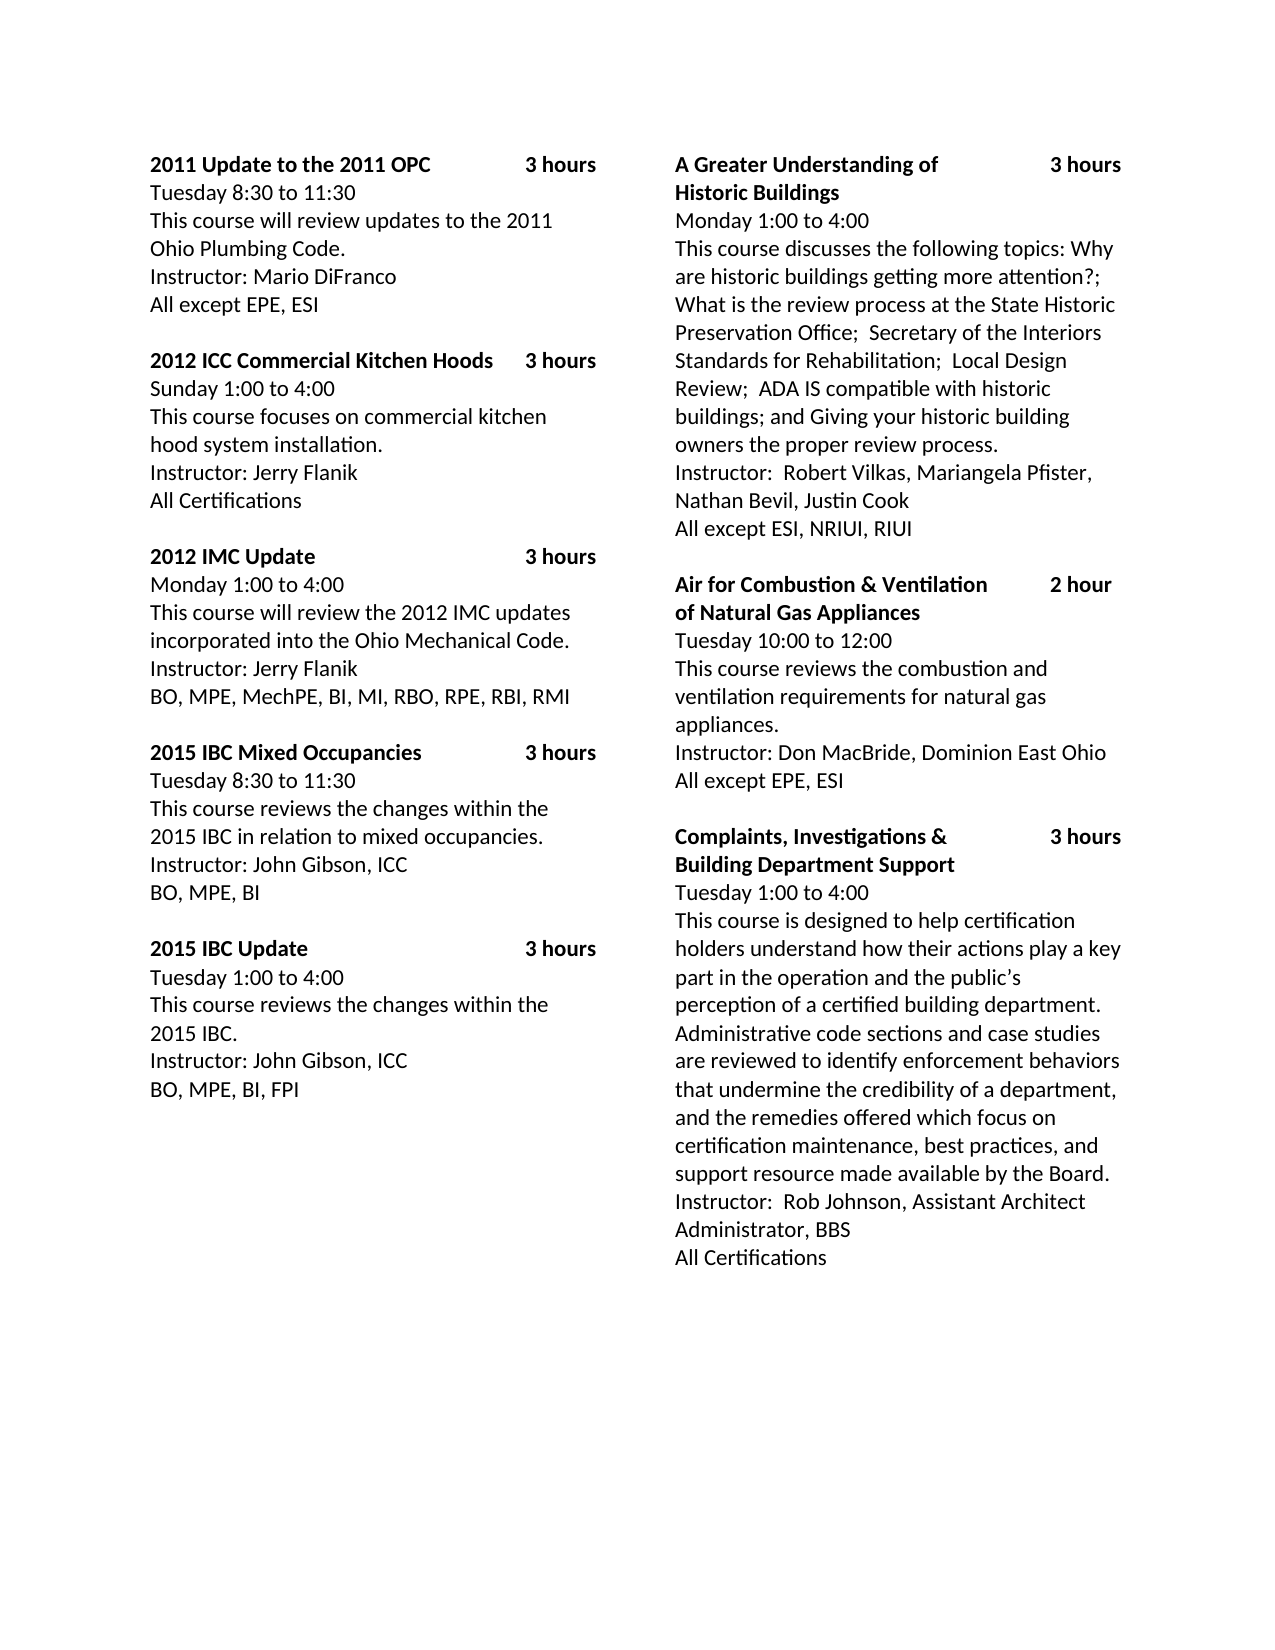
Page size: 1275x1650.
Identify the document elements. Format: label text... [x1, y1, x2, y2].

text All except EPE, ESI [675, 766, 1125, 794]
text Tuesday 8:30 to 11:30 [150, 766, 600, 794]
text BO, MPE, BI [150, 878, 600, 907]
text This course reviews the combustion and ventilation requirements for natural gas appliances. [675, 654, 1125, 738]
text This course reviews the changes within the 2015 IBC in relation to mixed occupancies. [150, 794, 600, 851]
text Instructor: John Gibson, ICC [150, 1047, 600, 1075]
text of Natural Gas Appliances [675, 598, 1125, 626]
text Sunday 1:00 to 4:00 [150, 374, 600, 402]
text Building Department Support [675, 851, 1125, 878]
text Instructor: Rob Johnson, Assistant Architect Administrator, BBS [675, 1187, 1125, 1243]
text Tuesday 1:00 to 4:00 [675, 878, 1125, 907]
text 2012 IMC Update 3 hours [150, 542, 600, 570]
text 2015 IBC Mixed Occupancies 3 hours [150, 738, 600, 766]
text Historic Buildings [675, 178, 1125, 206]
text 2011 Update to the 2011 OPC 3 hours [150, 150, 600, 178]
text BO, MPE, BI, FPI [150, 1075, 600, 1103]
text Instructor: Jerry Flanik [150, 458, 600, 486]
text All Certifications [675, 1243, 1125, 1271]
text Instructor: John Gibson, ICC [150, 851, 600, 878]
text All except ESI, NRIUI, RIUI [675, 514, 1125, 542]
text Tuesday 8:30 to 11:30 [150, 178, 600, 206]
text Tuesday 10:00 to 12:00 [675, 626, 1125, 654]
text Instructor: Jerry Flanik [150, 654, 600, 682]
text Air for Combustion & Ventilation 2 hour [675, 570, 1125, 598]
text This course is designed to help certification holders understand how their actions play a key part in the operation and the public’s perception of a certified building department. Administrative code sections and case studies are reviewed to identify enforcement behaviors that undermine the credibility of a department, and the remedies offered which focus on certification maintenance, best practices, and support resource made available by the Board. [675, 907, 1125, 1187]
text All Certifications [150, 486, 600, 514]
text Monday 1:00 to 4:00 [150, 570, 600, 598]
text Instructor: Robert Vilkas, Mariangela Pfister, Nathan Bevil, Justin Cook [675, 458, 1125, 514]
text 2015 IBC Update 3 hours [150, 934, 600, 963]
text This course discusses the following topics: Why are historic buildings getting more attention?; What is the review process at the State Historic Preservation Office; Secretary of the Interiors Standards for Rehabilitation; Local Design Review; ADA IS compatible with historic buildings; and Giving your historic building owners the proper review process. [675, 234, 1125, 458]
text A Greater Understanding of 3 hours [675, 150, 1125, 178]
text All except EPE, ESI [150, 290, 600, 318]
text Tuesday 1:00 to 4:00 [150, 963, 600, 991]
text This course will review the 2012 IMC updates incorporated into the Ohio Mechanical Code. [150, 598, 600, 654]
text Instructor: Don MacBride, Dominion East Ohio [675, 738, 1125, 766]
text Complaints, Investigations & 3 hours [675, 822, 1125, 851]
text BO, MPE, MechPE, BI, MI, RBO, RPE, RBI, RMI [150, 682, 600, 710]
text This course will review updates to the 2011 Ohio Plumbing Code. [150, 206, 600, 262]
text This course focuses on commercial kitchen hood system installation. [150, 402, 600, 458]
text Instructor: Mario DiFranco [150, 262, 600, 290]
text This course reviews the changes within the 2015 IBC. [150, 991, 600, 1047]
text 2012 ICC Commercial Kitchen Hoods 3 hours [150, 346, 600, 374]
text Monday 1:00 to 4:00 [675, 206, 1125, 234]
